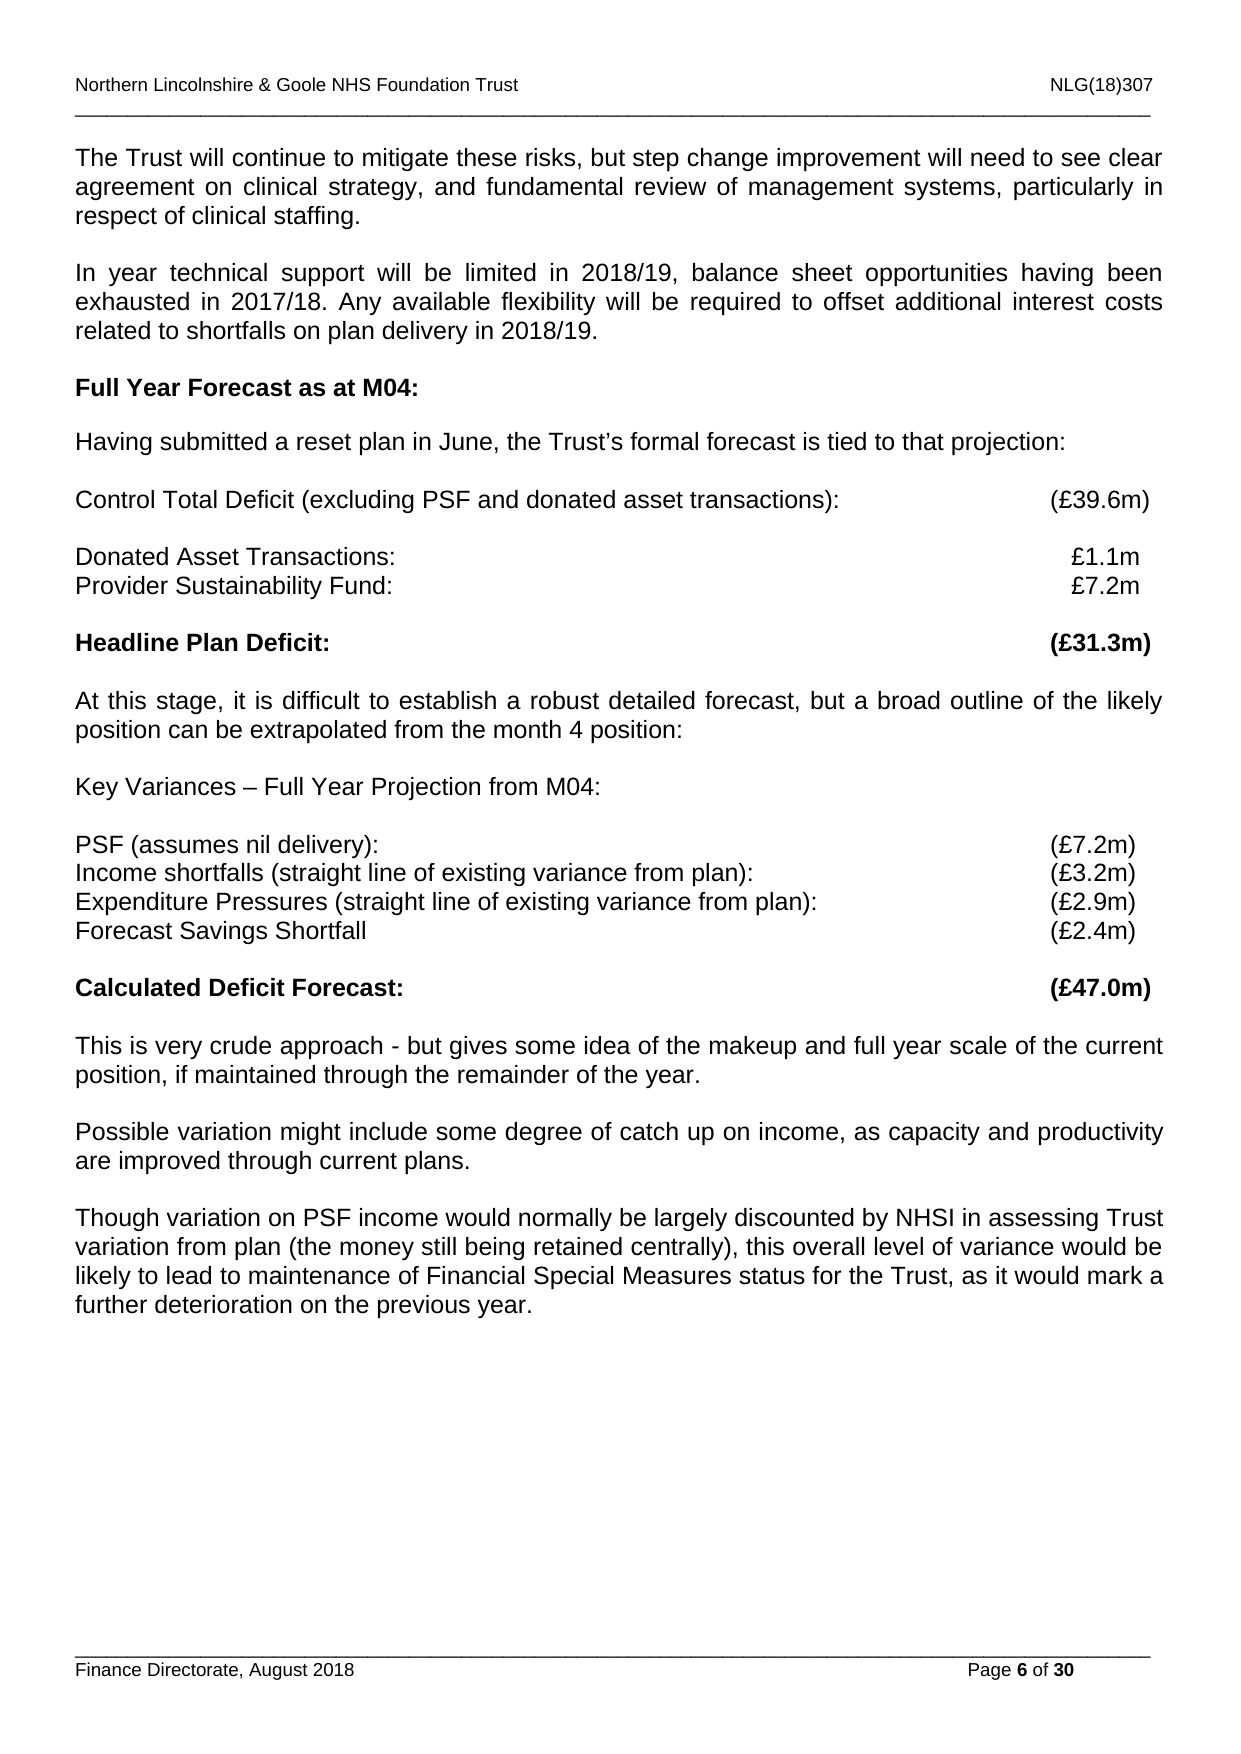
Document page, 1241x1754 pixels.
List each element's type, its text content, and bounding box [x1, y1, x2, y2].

text Forecast Savings Shortfall (£2.4m) [75, 916, 1165, 945]
text Full Year Forecast as at M04: [75, 373, 1165, 402]
text In year technical support will be limited in 2018/19, balance sheet opportunities having been exhausted in 2017/18. Any available flexibility will be required to offset additional interest costs related to shortfalls on plan delivery in 2018/19. [75, 258, 1165, 344]
text The Trust will continue to mitigate these risks, but step change improvement will need to see clear agreement on clinical strategy, and fundamental review of management systems, particularly in respect of clinical staffing. [75, 143, 1165, 229]
text Expenditure Pressures (straight line of existing variance from plan): (£2.9m) [75, 887, 1165, 916]
text At this stage, it is difficult to establish a robust detailed forecast, but a broad outline of the likely position can be extrapolated from the month 4 position: [75, 686, 1165, 743]
text Donated Asset Transactions: £1.1m [75, 542, 1165, 571]
text Income shortfalls (straight line of existing variance from plan): (£3.2m) [75, 858, 1165, 887]
text Control Total Deficit (excluding PSF and donated asset transactions): (£39.6m) [75, 485, 1165, 513]
text Key Variances – Full Year Projection from M04: [75, 772, 1165, 801]
text Provider Sustainability Fund: £7.2m [75, 571, 1165, 600]
text Headline Plan Deficit: (£31.3m) [75, 628, 1165, 657]
text Calculated Deficit Forecast: (£47.0m) [75, 973, 1165, 1002]
text Having submitted a reset plan in June, the Trust’s formal forecast is tied to that projection: [75, 427, 1165, 456]
text PSF (assumes nil delivery): (£7.2m) [75, 830, 1165, 858]
text Though variation on PSF income would normally be largely discounted by NHSI in assessing Trust variation from plan (the money still being retained centrally), this overall level of variance would be likely to lead to maintenance of Financial Special Measures status for the Trust, as it would mark a further deterioration on the previous year. [75, 1203, 1165, 1318]
text This is very crude approach - but gives some idea of the makeup and full year scale of the current position, if maintained through the remainder of the year. [75, 1031, 1165, 1088]
text Possible variation might include some degree of catch up on income, as capacity and productivity are improved through current plans. [75, 1117, 1165, 1175]
